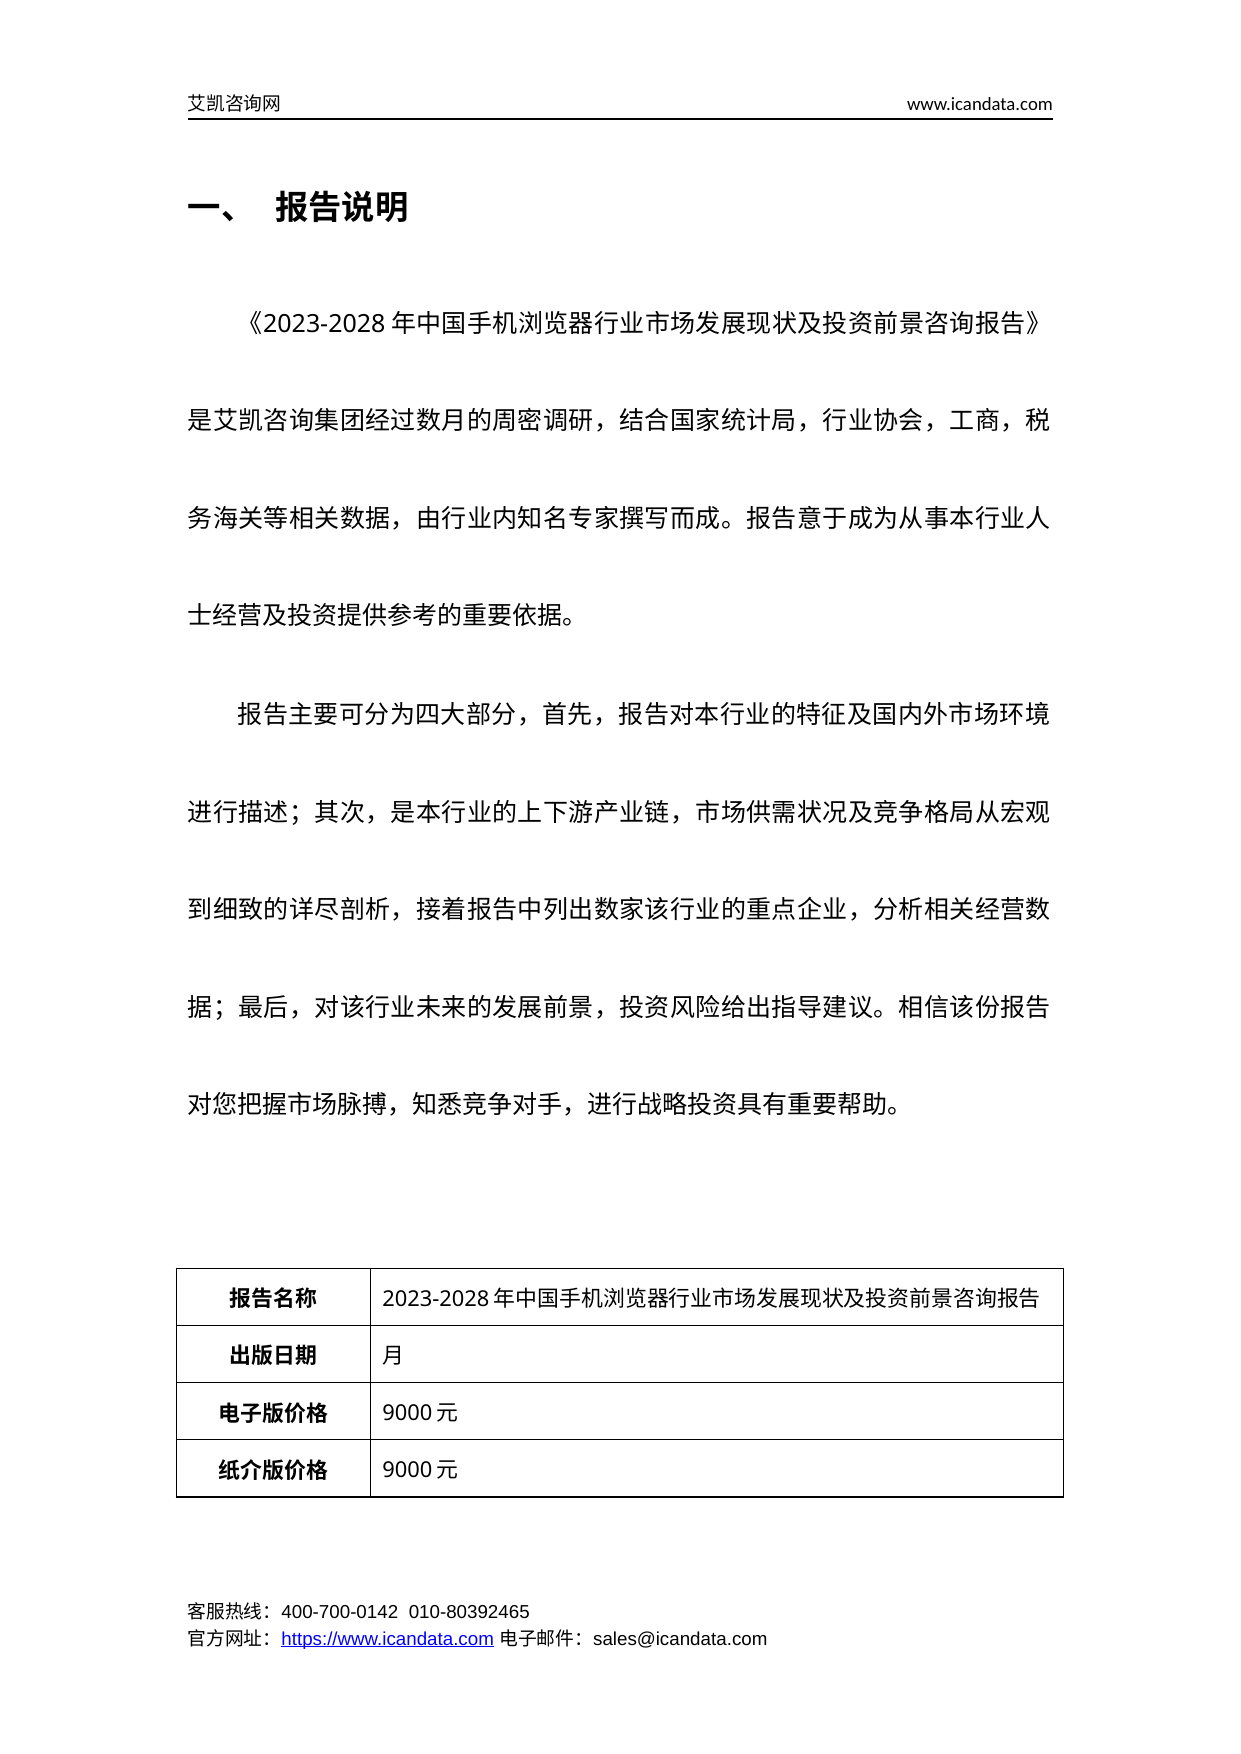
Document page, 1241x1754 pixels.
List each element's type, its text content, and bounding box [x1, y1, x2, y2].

subtitle 报告说明 [187, 172, 1053, 237]
table_cell 电子版价格 [177, 1383, 370, 1439]
text 报告主要可分为四大部分，首先，报告对本行业的特征及国内外市场环境进行描述；其次，是本行业的上下游产业链，市场供需状况及竞争格局从宏观到细致的详尽剖析，接着报告中列出数家该行业的重点企业，分析相关经营数据；最后，对该行业未来的发展前景，投资风险给出指导建议。相信该份报告对您把握市场脉搏，知悉竞争对手，进行战略投资具有重要帮助。 [187, 681, 1053, 1136]
table_cell 9000元 [371, 1383, 1063, 1439]
table_cell 纸介版价格 [177, 1440, 370, 1496]
table_header 2023-2028年中国手机浏览器行业市场发展现状及投资前景咨询报告 [371, 1269, 1063, 1325]
text 《2023-2028年中国手机浏览器行业市场发展现状及投资前景咨询报告》是艾凯咨询集团经过数月的周密调研，结合国家统计局，行业协会，工商，税务海关等相关数据，由行业内知名专家撰写而成。报告意于成为从事本行业人士经营及投资提供参考的重要依据。 [187, 289, 1053, 646]
table_cell 9000元 [371, 1440, 1063, 1496]
table_cell 出版日期 [177, 1326, 370, 1382]
table_header 报告名称 [177, 1269, 370, 1325]
table_cell 月 [371, 1326, 1063, 1382]
